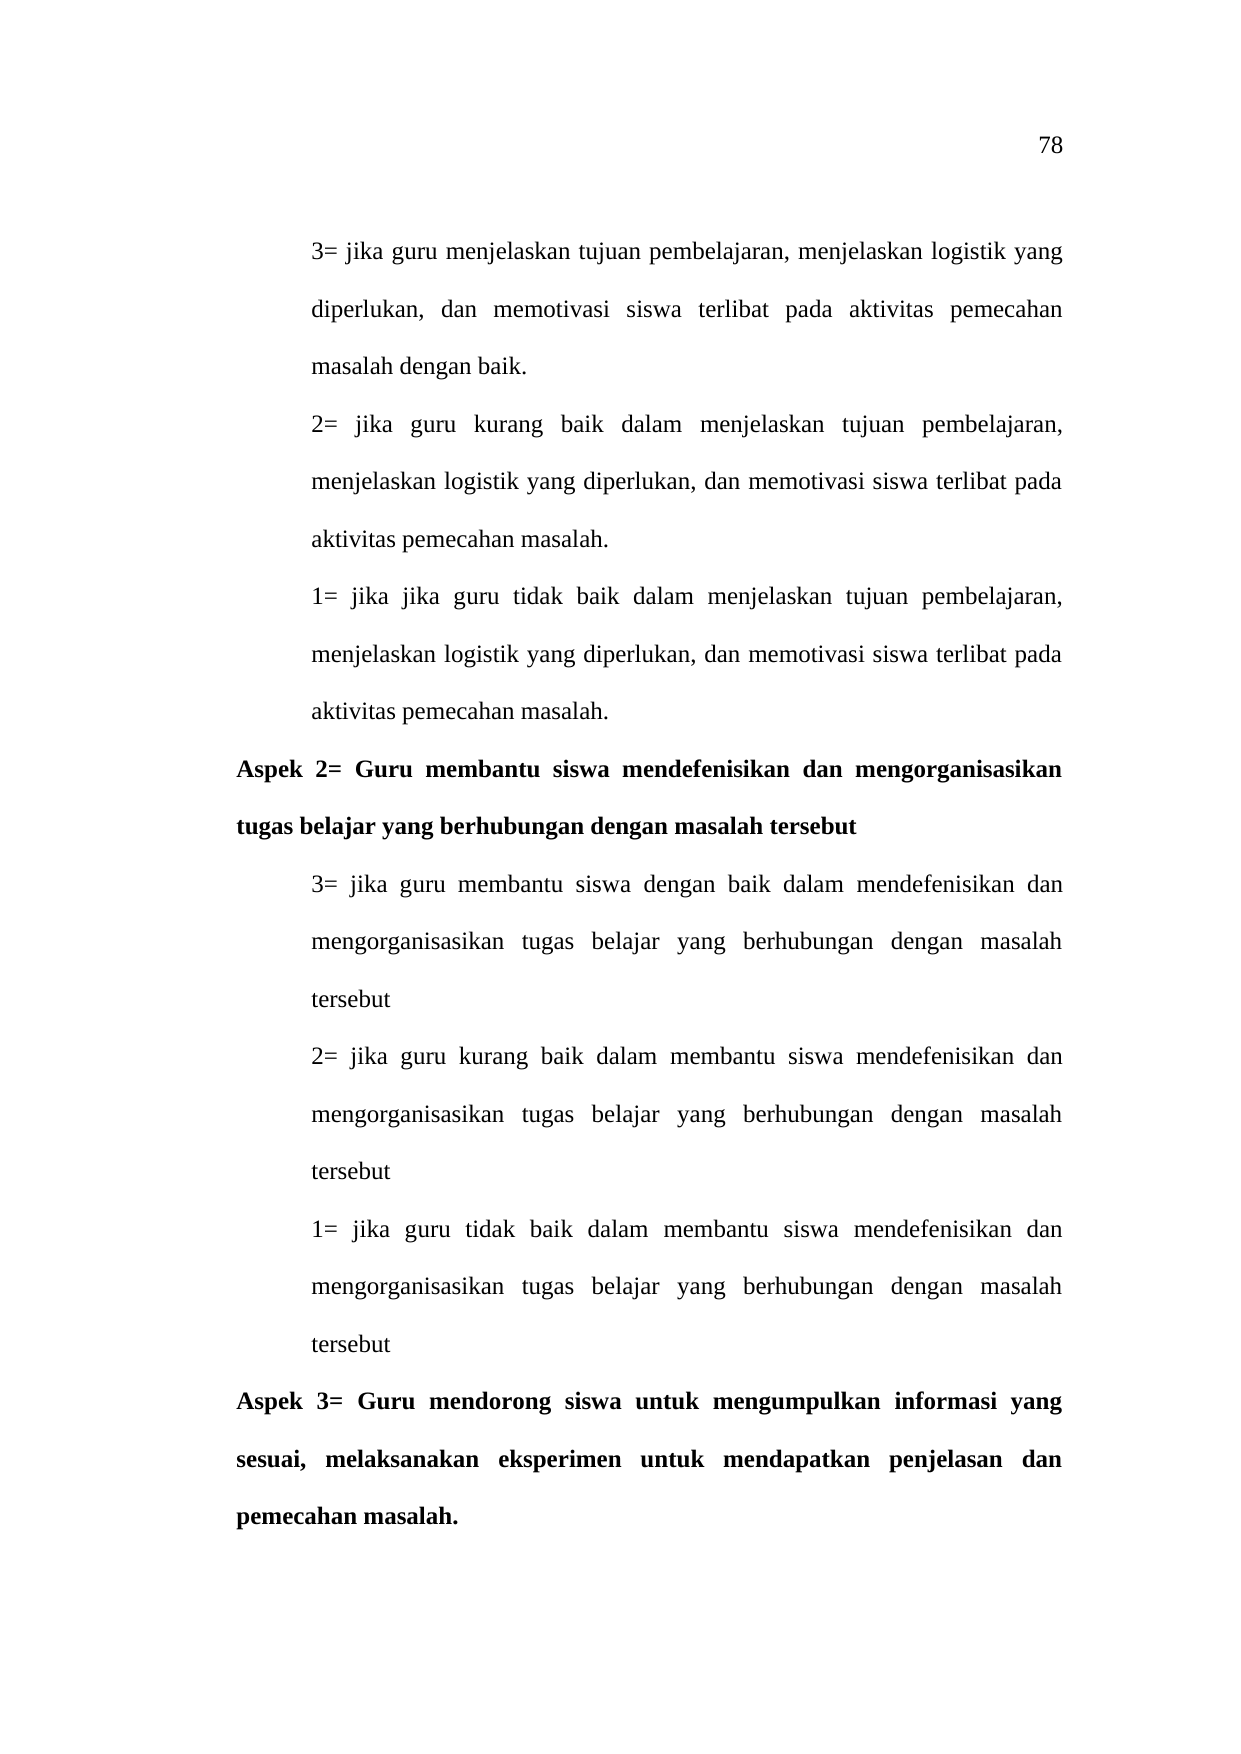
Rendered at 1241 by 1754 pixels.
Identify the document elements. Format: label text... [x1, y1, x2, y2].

text Aspek 2= Guru membantu siswa mendefenisikan dan mengorganisasikan tugas belajar yang berhubungan dengan masalah tersebut [236, 754, 1063, 840]
text 1= jika jika guru tidak baik dalam menjelaskan tujuan pembelajaran, menjelaskan logistik yang diperlukan, dan memotivasi siswa terlibat pada aktivitas pemecahan masalah. [311, 581, 1063, 725]
text 3= jika guru menjelaskan tujuan pembelajaran, menjelaskan logistik yang diperlukan, dan memotivasi siswa terlibat pada aktivitas pemecahan masalah dengan baik. [311, 236, 1063, 380]
text 2= jika guru kurang baik dalam menjelaskan tujuan pembelajaran, menjelaskan logistik yang diperlukan, dan memotivasi siswa terlibat pada aktivitas pemecahan masalah. [311, 409, 1063, 552]
text Aspek 3= Guru mendorong siswa untuk mengumpulkan informasi yang sesuai, melaksanakan eksperimen untuk mendapatkan penjelasan dan pemecahan masalah. [236, 1386, 1063, 1530]
text 1= jika guru tidak baik dalam membantu siswa mendefenisikan dan mengorganisasikan tugas belajar yang berhubungan dengan masalah tersebut [311, 1214, 1063, 1357]
text 2= jika guru kurang baik dalam membantu siswa mendefenisikan dan mengorganisasikan tugas belajar yang berhubungan dengan masalah tersebut [311, 1041, 1063, 1185]
text 3= jika guru membantu siswa dengan baik dalam mendefenisikan dan mengorganisasikan tugas belajar yang berhubungan dengan masalah tersebut [311, 869, 1063, 1012]
